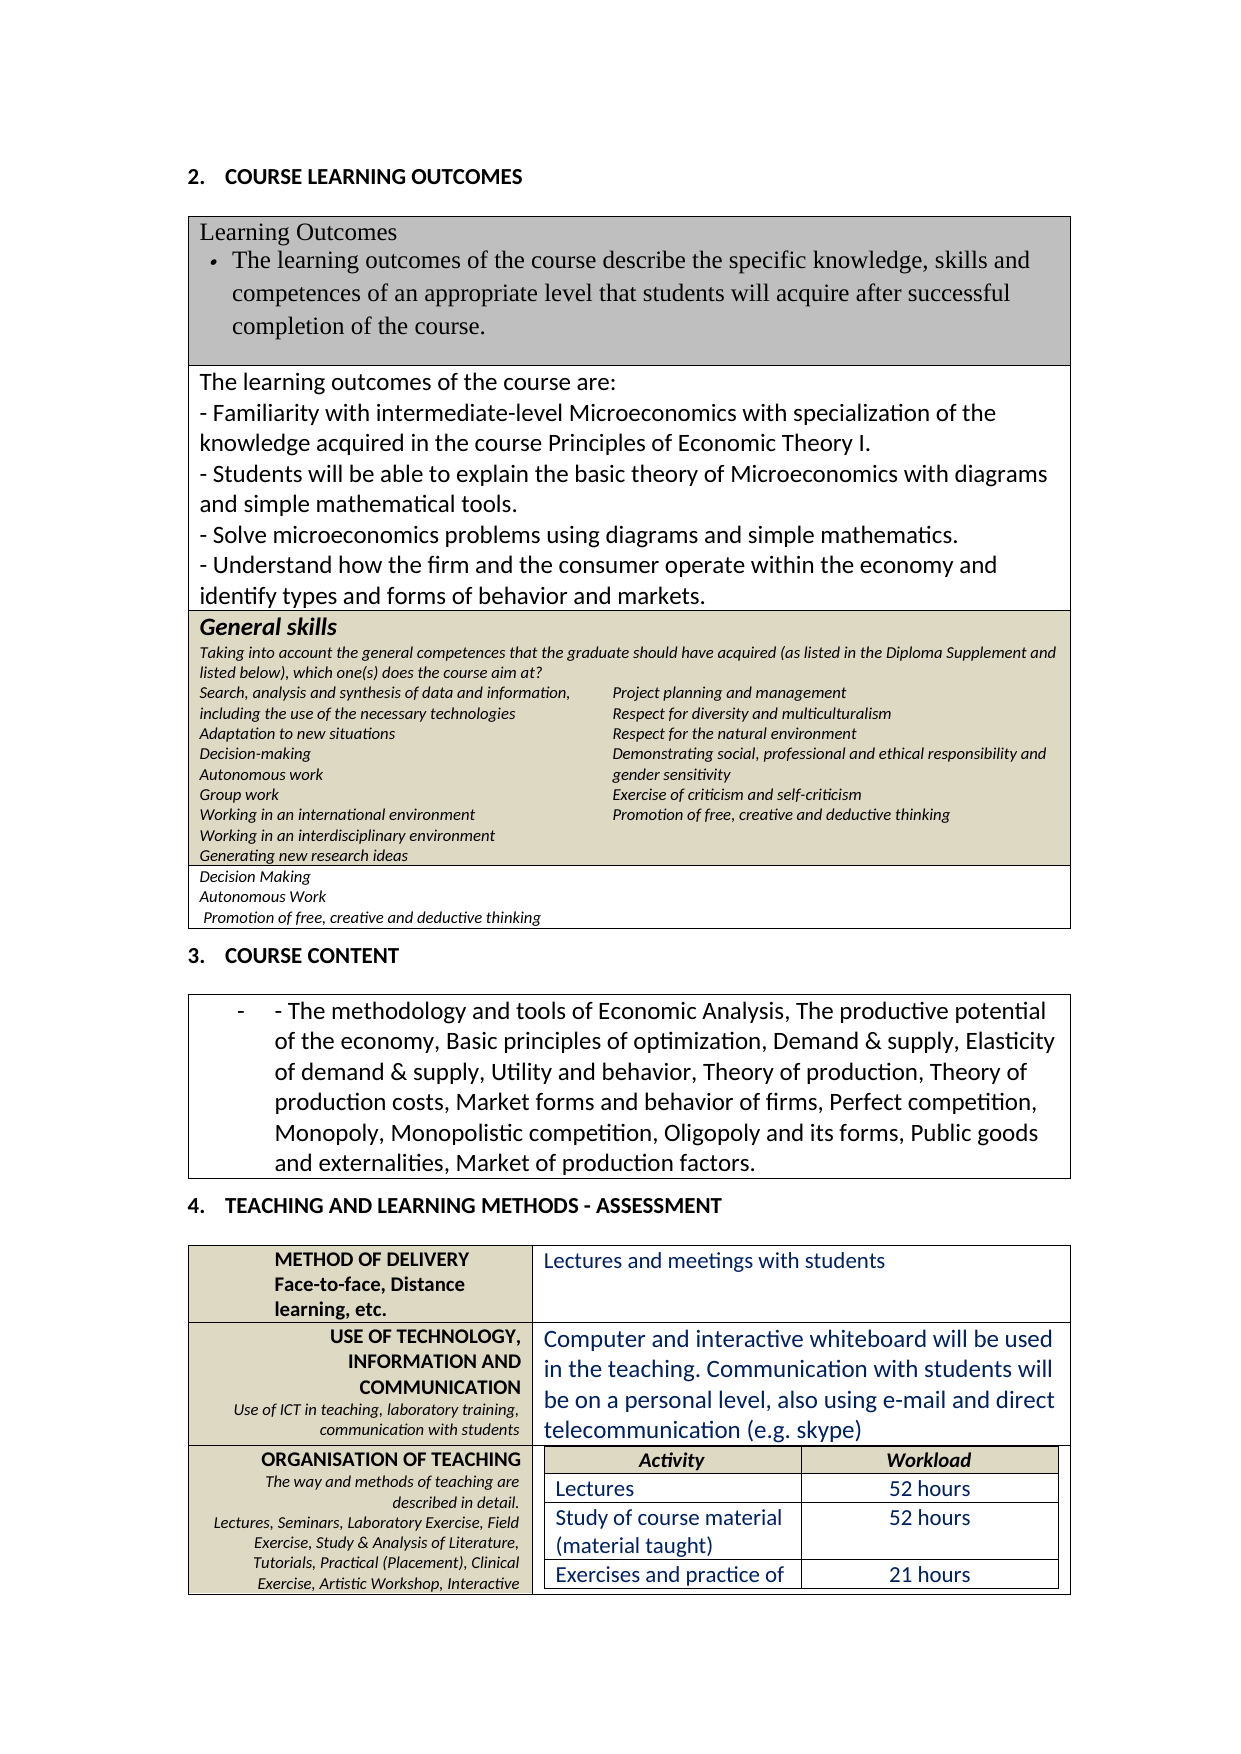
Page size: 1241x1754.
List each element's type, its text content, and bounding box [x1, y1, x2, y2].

table_header - The methodology and tools of Economic Analysis, The productive potential of the economy, Basic principles of optimization, Demand & supply, Elasticity of demand & supply, Utility and behavior, Theory of production, Theory of production costs, Market forms and behavior of firms, Perfect competition, Monopoly, Monopolistic competition, Oligopoly and its forms, Public goods and externalities, Market of production factors. [189, 995, 1070, 1178]
list TEACHING AND LEARNING METHODS - ASSESSMENT [187, 1192, 1053, 1220]
list COURSE LEARNING OUTCOMES [187, 162, 1053, 191]
table_header METHOD OF DELIVERY Face-to-face, Distance learning, etc. [189, 1246, 532, 1322]
table_cell Search, analysis and synthesis of data and information, including the use of the necessary technologies Adaptation to new situations Decision-making Autonomous work Group work Working in an international environment Working in an interdisciplinary environment Generating new research ideas [189, 683, 601, 865]
list COURSE CONTENT [187, 941, 1053, 969]
table_cell Decision Making Autonomous Work Promotion of free, creative and deductive thinking [189, 866, 1070, 927]
table_cell General skills [189, 611, 1070, 642]
table_cell USE OF TECHNOLOGY, INFORMATION AND COMMUNICATION Use of ICT in teaching, laboratory training, communication with students [189, 1323, 532, 1445]
table_cell Project planning and management Respect for diversity and multiculturalism Respect for the natural environment Demonstrating social, professional and ethical responsibility and gender sensitivity Exercise of criticism and self-criticism Promotion of free, creative and deductive thinking [601, 683, 1070, 865]
table_cell [533, 1446, 1070, 1593]
table_cell The learning outcomes of the course describe the specific knowledge, skills and competences of an appropriate level that students will acquire after successful completion of the course. [189, 245, 1070, 365]
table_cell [189, 1446, 532, 1593]
table_header Learning Outcomes [189, 217, 1070, 245]
table_cell The learning outcomes of the course are: - Familiarity with intermediate-level Microeconomics with specialization of the knowledge acquired in the course Principles of Economic Theory I. - Students will be able to explain the basic theory of Microeconomics with diagrams and simple mathematical tools. - Solve microeconomics problems using diagrams and simple mathematics. - Understand how the firm and the consumer operate within the economy and identify types and forms of behavior and markets. [189, 366, 1070, 610]
table_cell Taking into account the general competences that the graduate should have acquired (as listed in the Diploma Supplement and listed below), which one(s) does the course aim at? [189, 642, 1070, 683]
table_header Lectures and meetings with students [533, 1246, 1070, 1322]
table_cell Computer and interactive whiteboard will be used in the teaching. Communication with students will be on a personal level, also using e-mail and direct telecommunication (e.g. skype) [533, 1323, 1070, 1445]
